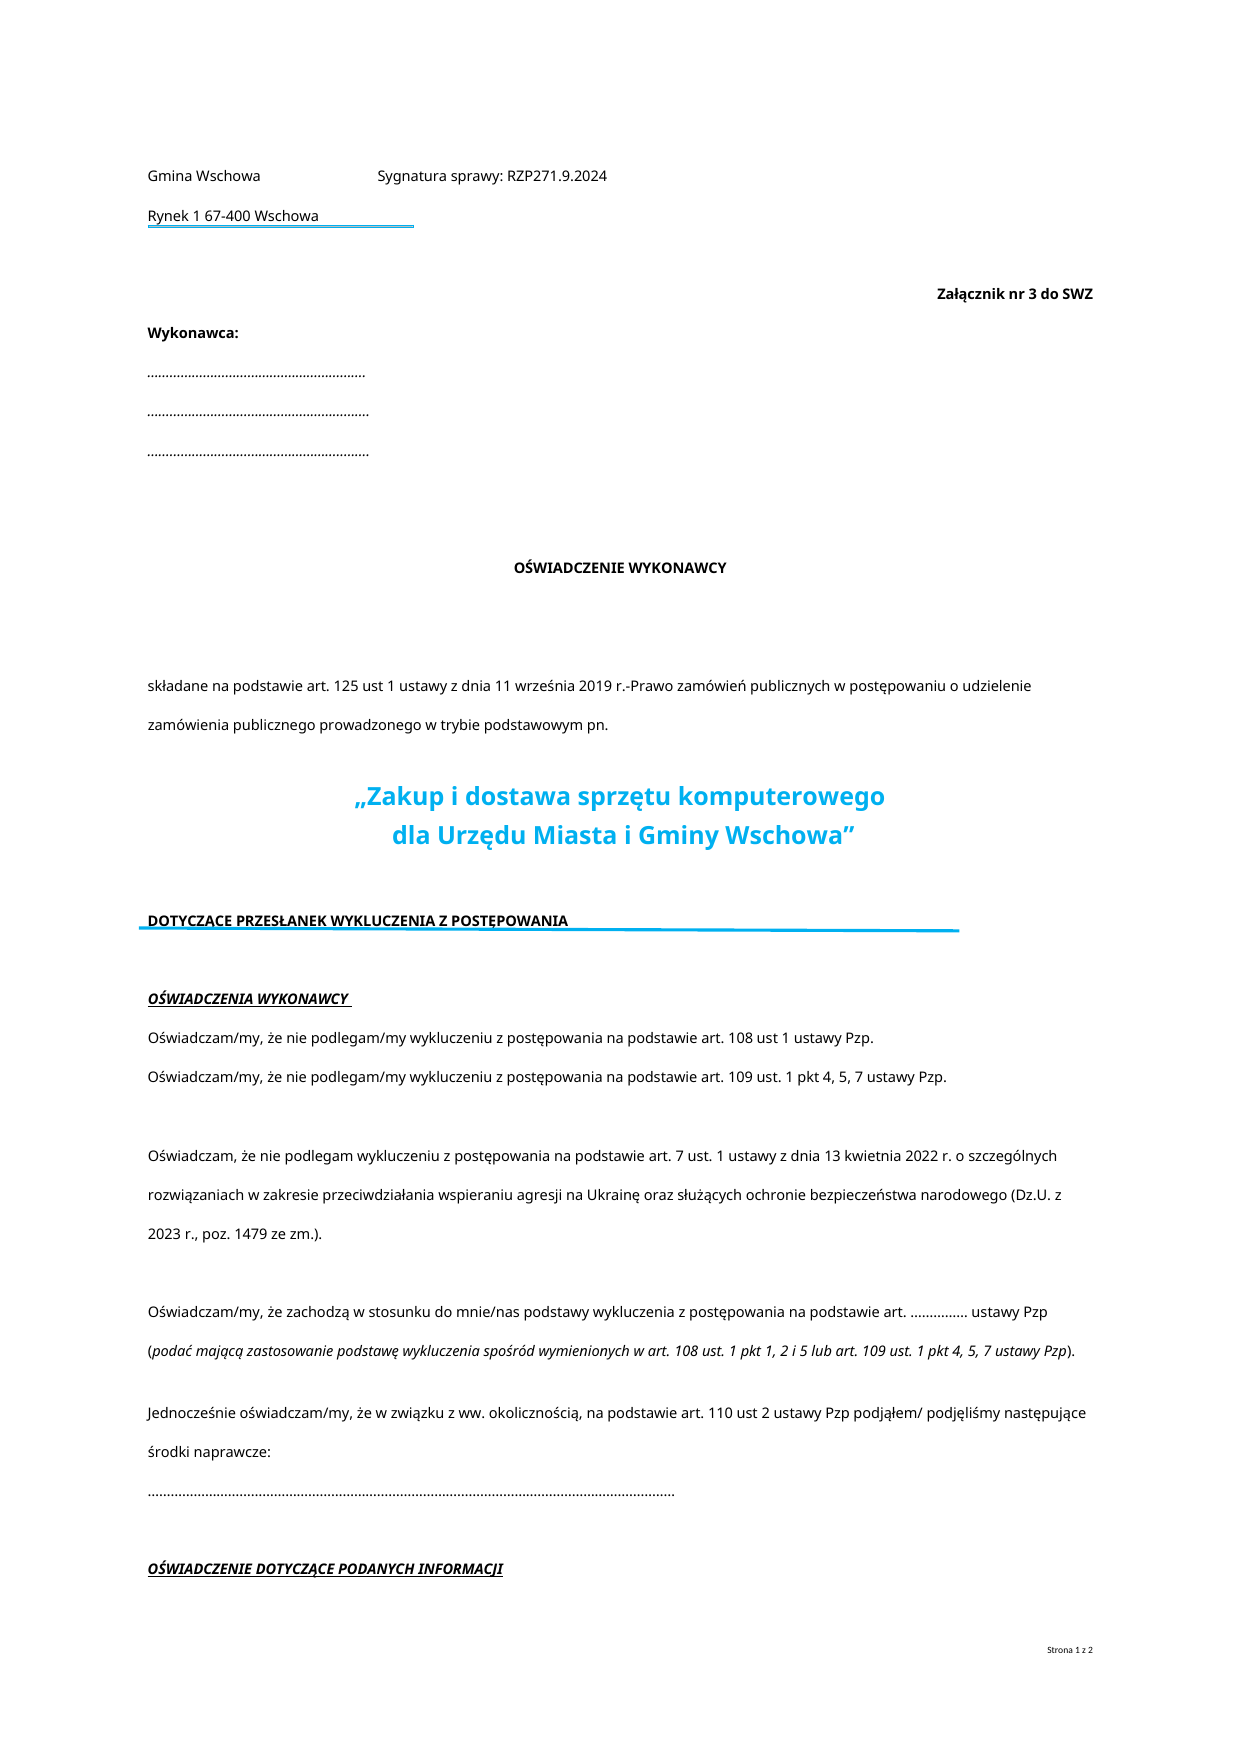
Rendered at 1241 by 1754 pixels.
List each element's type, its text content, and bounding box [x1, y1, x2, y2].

text OŚWIADCZENIE WYKONAWCY [147, 544, 1093, 578]
text DOTYCZĄCE PRZESŁANEK WYKLUCZENIA Z POSTĘPOWANIA [147, 896, 1093, 930]
text ……………………………..……………………. [147, 387, 1093, 421]
text Oświadczam/my, że nie podlegam/my wykluczeniu z postępowania na podstawie art. 109 ust. 1 pkt 4, 5, 7 ustawy Pzp. [147, 1053, 1093, 1087]
text OŚWIADCZENIE DOTYCZĄCE PODANYCH INFORMACJI [147, 1545, 1093, 1579]
text ………………………………………………………………………………………………………………………… [147, 1467, 1093, 1501]
text Wykonawca: [147, 309, 1093, 343]
text OŚWIADCZENIA WYKONAWCY [148, 975, 1093, 1009]
text składane na podstawie art. 125 ust 1 ustawy z dnia 11 września 2019 r.-Prawo zamówień publicznych w postępowaniu o udzielenie zamówienia publicznego prowadzonego w trybie podstawowym pn. [147, 661, 1093, 734]
text „Zakup i dostawa sprzętu komputerowego [147, 779, 1093, 813]
text Oświadczam/my, że zachodzą w stosunku do mnie/nas podstawy wykluczenia z postępowania na podstawie art. …………… ustawy Pzp (podać mającą zastosowanie podstawę wykluczenia spośród wymienionych w art. 108 ust. 1 pkt 1, 2 i 5 lub art. 109 ust. 1 pkt 4, 5, 7 ustawy Pzp). [148, 1288, 1093, 1361]
text Oświadczam/my, że nie podlegam/my wykluczeniu z postępowania na podstawie art. 108 ust 1 ustawy Pzp. [148, 1014, 1093, 1048]
text dla Urzędu Miasta i Gminy Wschowa” [147, 818, 1093, 852]
text Rynek 1 67-400 Wschowa [147, 191, 1093, 225]
text Jednocześnie oświadczam/my, że w związku z ww. okolicznością, na podstawie art. 110 ust 2 ustawy Pzp podjąłem/ podjęliśmy następujące środki naprawcze: [147, 1388, 1093, 1462]
text …………………………….……………………. [147, 348, 1093, 382]
text …………………………………………..………. [147, 426, 1093, 460]
list Oświadczam, że nie podlegam wykluczeniu z postępowania na podstawie art. 7 ust. 1 ustawy z dnia 13 kwietnia 2022 r. o szczególnych rozwiązaniach w zakresie przeciwdziałania wspieraniu agresji na Ukrainę oraz służących ochronie bezpieczeństwa narodowego (Dz.U. z 2023 r., poz. 1479 ze zm.). [148, 1131, 1093, 1244]
text Załącznik nr 3 do SWZ [148, 270, 1093, 304]
text Gmina Wschowa Sygnatura sprawy: RZP271.9.2024 [147, 152, 1093, 186]
